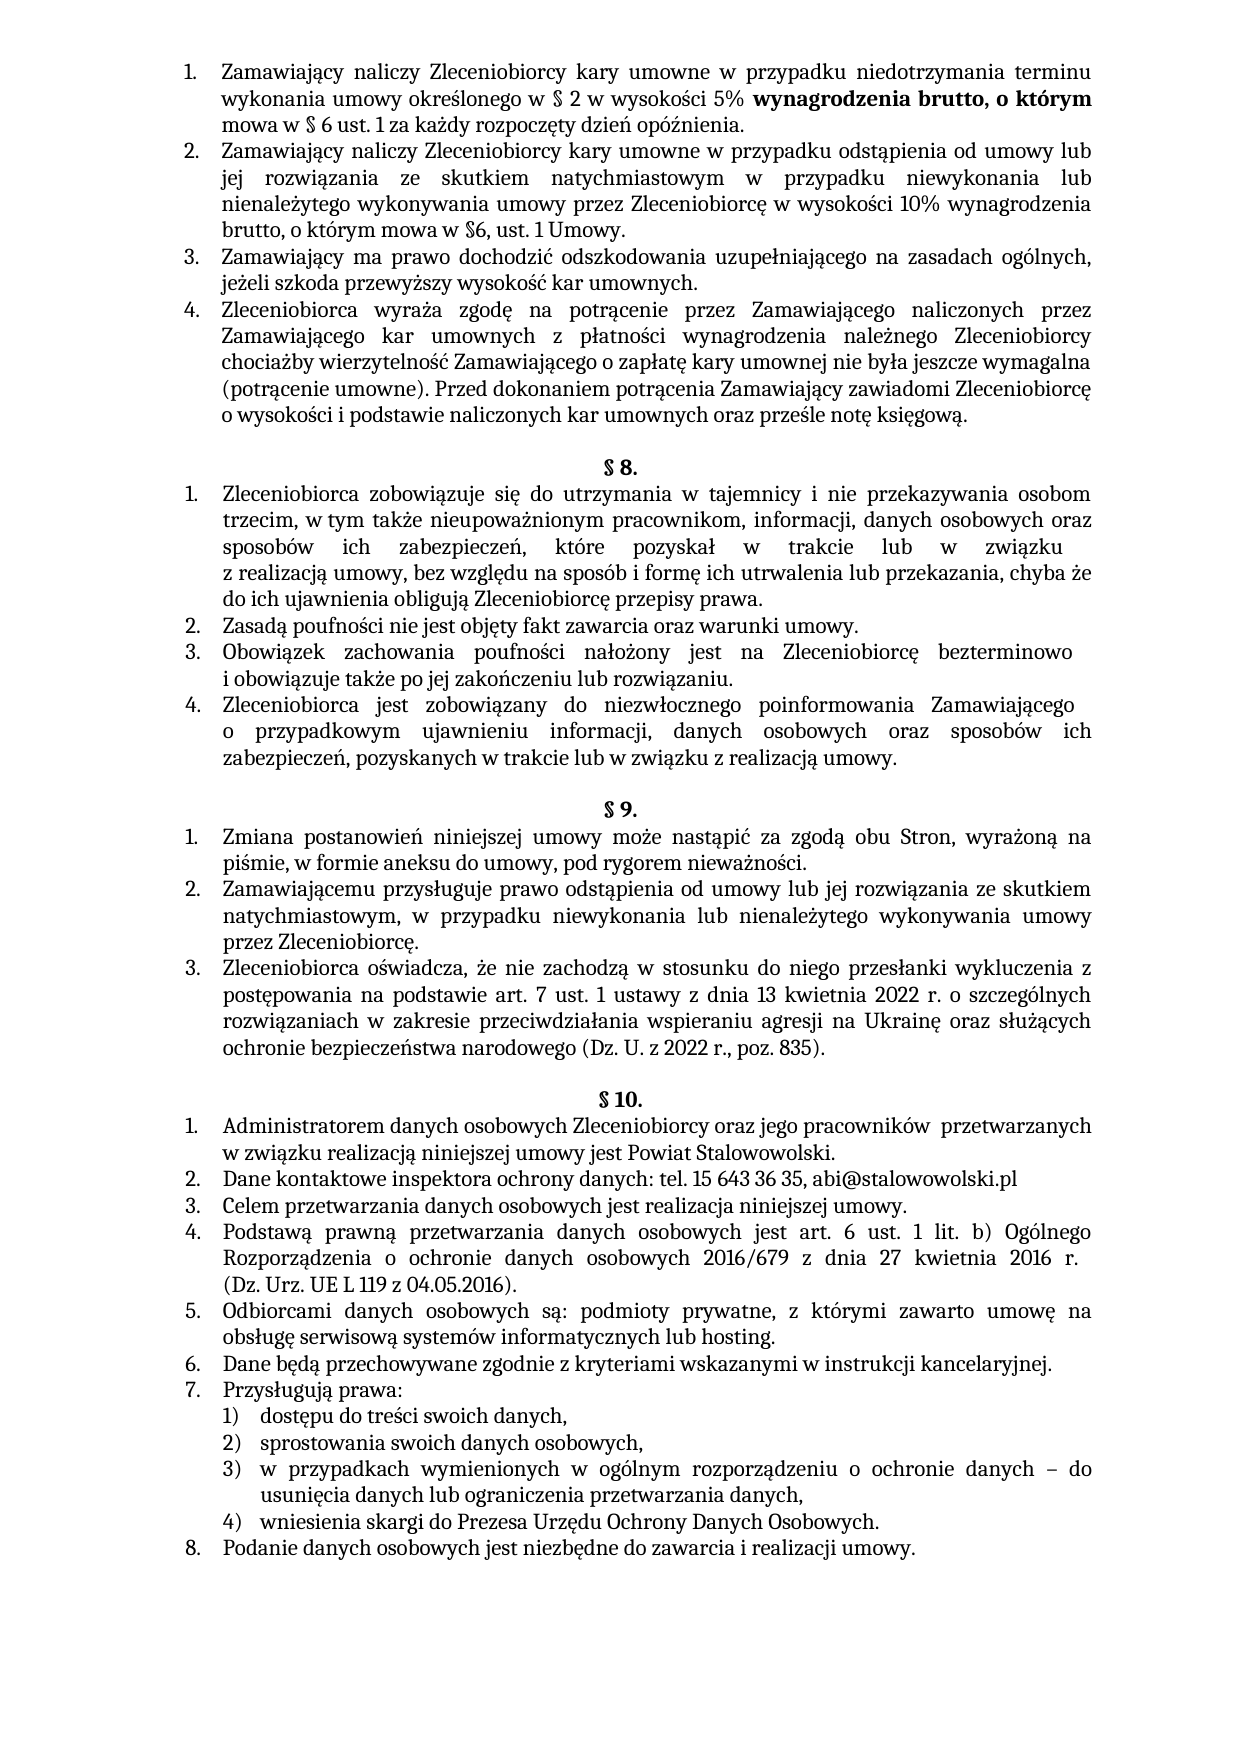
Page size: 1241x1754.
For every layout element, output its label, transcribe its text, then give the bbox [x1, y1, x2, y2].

list wniesienia skargi do Prezesa Urzędu Ochrony Danych Osobowych. [223, 1509, 1093, 1535]
list Administratorem danych osobowych Zleceniobiorcy oraz jego pracowników przetwarzanych w związku realizacją niniejszej umowy jest Powiat Stalowowolski. [185, 1113, 1093, 1166]
list Podanie danych osobowych jest niezbędne do zawarcia i realizacji umowy. [185, 1535, 1093, 1561]
list sprostowania swoich danych osobowych, [223, 1429, 1093, 1456]
text § 10. [148, 1087, 1093, 1113]
list w przypadkach wymienionych w ogólnym rozporządzeniu o ochronie danych – do usunięcia danych lub ograniczenia przetwarzania danych, [223, 1456, 1093, 1509]
list Dane będą przechowywane zgodnie z kryteriami wskazanymi w instrukcji kancelaryjnej. [185, 1351, 1093, 1377]
list Podstawą prawną przetwarzania danych osobowych jest art. 6 ust. 1 lit. b) Ogólnego Rozporządzenia o ochronie danych osobowych 2016/679 z dnia 27 kwietnia 2016 r. (Dz. Urz. UE L 119 z 04.05.2016). [185, 1219, 1093, 1298]
list Odbiorcami danych osobowych są: podmioty prywatne, z którymi zawarto umowę na obsługę serwisową systemów informatycznych lub hosting. [185, 1298, 1093, 1351]
list Obowiązek zachowania poufności nałożony jest na Zleceniobiorcę bezterminowo i obowiązuje także po jej zakończeniu lub rozwiązaniu. [185, 639, 1093, 692]
list dostępu do treści swoich danych, [223, 1403, 1093, 1429]
list Zleceniobiorca oświadcza, że nie zachodzą w stosunku do niego przesłanki wykluczenia z postępowania na podstawie art. 7 ust. 1 ustawy z dnia 13 kwietnia 2022 r. o szczególnych rozwiązaniach w zakresie przeciwdziałania wspieraniu agresji na Ukrainę oraz służących ochronie bezpieczeństwa narodowego (Dz. U. z 2022 r., poz. 835). [185, 955, 1093, 1061]
list Zasadą poufności nie jest objęty fakt zawarcia oraz warunki umowy. [185, 613, 1093, 639]
list Przysługują prawa: [185, 1377, 1093, 1403]
list Zleceniobiorca jest zobowiązany do niezwłocznego poinformowania Zamawiającego o przypadkowym ujawnieniu informacji, danych osobowych oraz sposobów ich zabezpieczeń, pozyskanych w trakcie lub w związku z realizacją umowy. [185, 692, 1093, 771]
list Zmiana postanowień niniejszej umowy może nastąpić za zgodą obu Stron, wyrażoną na piśmie, w formie aneksu do umowy, pod rygorem nieważności. [185, 823, 1093, 876]
list Zamawiającemu przysługuje prawo odstąpienia od umowy lub jej rozwiązania ze skutkiem natychmiastowym, w przypadku niewykonania lub nienależytego wykonywania umowy przez Zleceniobiorcę. [185, 876, 1093, 955]
list Zleceniobiorca wyraża zgodę na potrącenie przez Zamawiającego naliczonych przez Zamawiającego kar umownych z płatności wynagrodzenia należnego Zleceniobiorcy chociażby wierzytelność Zamawiającego o zapłatę kary umownej nie była jeszcze wymagalna (potrącenie umowne). Przed dokonaniem potrącenia Zamawiający zawiadomi Zleceniobiorcę o wysokości i podstawie naliczonych kar umownych oraz prześle notę księgową. [184, 296, 1093, 428]
list Zamawiający ma prawo dochodzić odszkodowania uzupełniającego na zasadach ogólnych, jeżeli szkoda przewyższy wysokość kar umownych. [184, 244, 1093, 296]
list Zleceniobiorca zobowiązuje się do utrzymania w tajemnicy i nie przekazywania osobom trzecim, w tym także nieupoważnionym pracownikom, informacji, danych osobowych oraz sposobów ich zabezpieczeń, które pozyskał w trakcie lub w związku z realizacją umowy, bez względu na sposób i formę ich utrwalenia lub przekazania, chyba że do ich ujawnienia obligują Zleceniobiorcę przepisy prawa. [185, 481, 1093, 613]
text § 9. [148, 797, 1093, 823]
list Zamawiający naliczy Zleceniobiorcy kary umowne w przypadku niedotrzymania terminu wykonania umowy określonego w § 2 w wysokości 5% wynagrodzenia brutto, o którym mowa w § 6 ust. 1 za każdy rozpoczęty dzień opóźnienia. [184, 59, 1093, 138]
list Zamawiający naliczy Zleceniobiorcy kary umowne w przypadku odstąpienia od umowy lub jej rozwiązania ze skutkiem natychmiastowym w przypadku niewykonania lub nienależytego wykonywania umowy przez Zleceniobiorcę w wysokości 10% wynagrodzenia brutto, o którym mowa w §6, ust. 1 Umowy. [184, 138, 1093, 244]
list Celem przetwarzania danych osobowych jest realizacja niniejszej umowy. [185, 1192, 1093, 1219]
list Dane kontaktowe inspektora ochrony danych: tel. 15 643 36 35, abi@stalowowolski.pl [185, 1166, 1093, 1192]
text § 8. [148, 454, 1093, 481]
